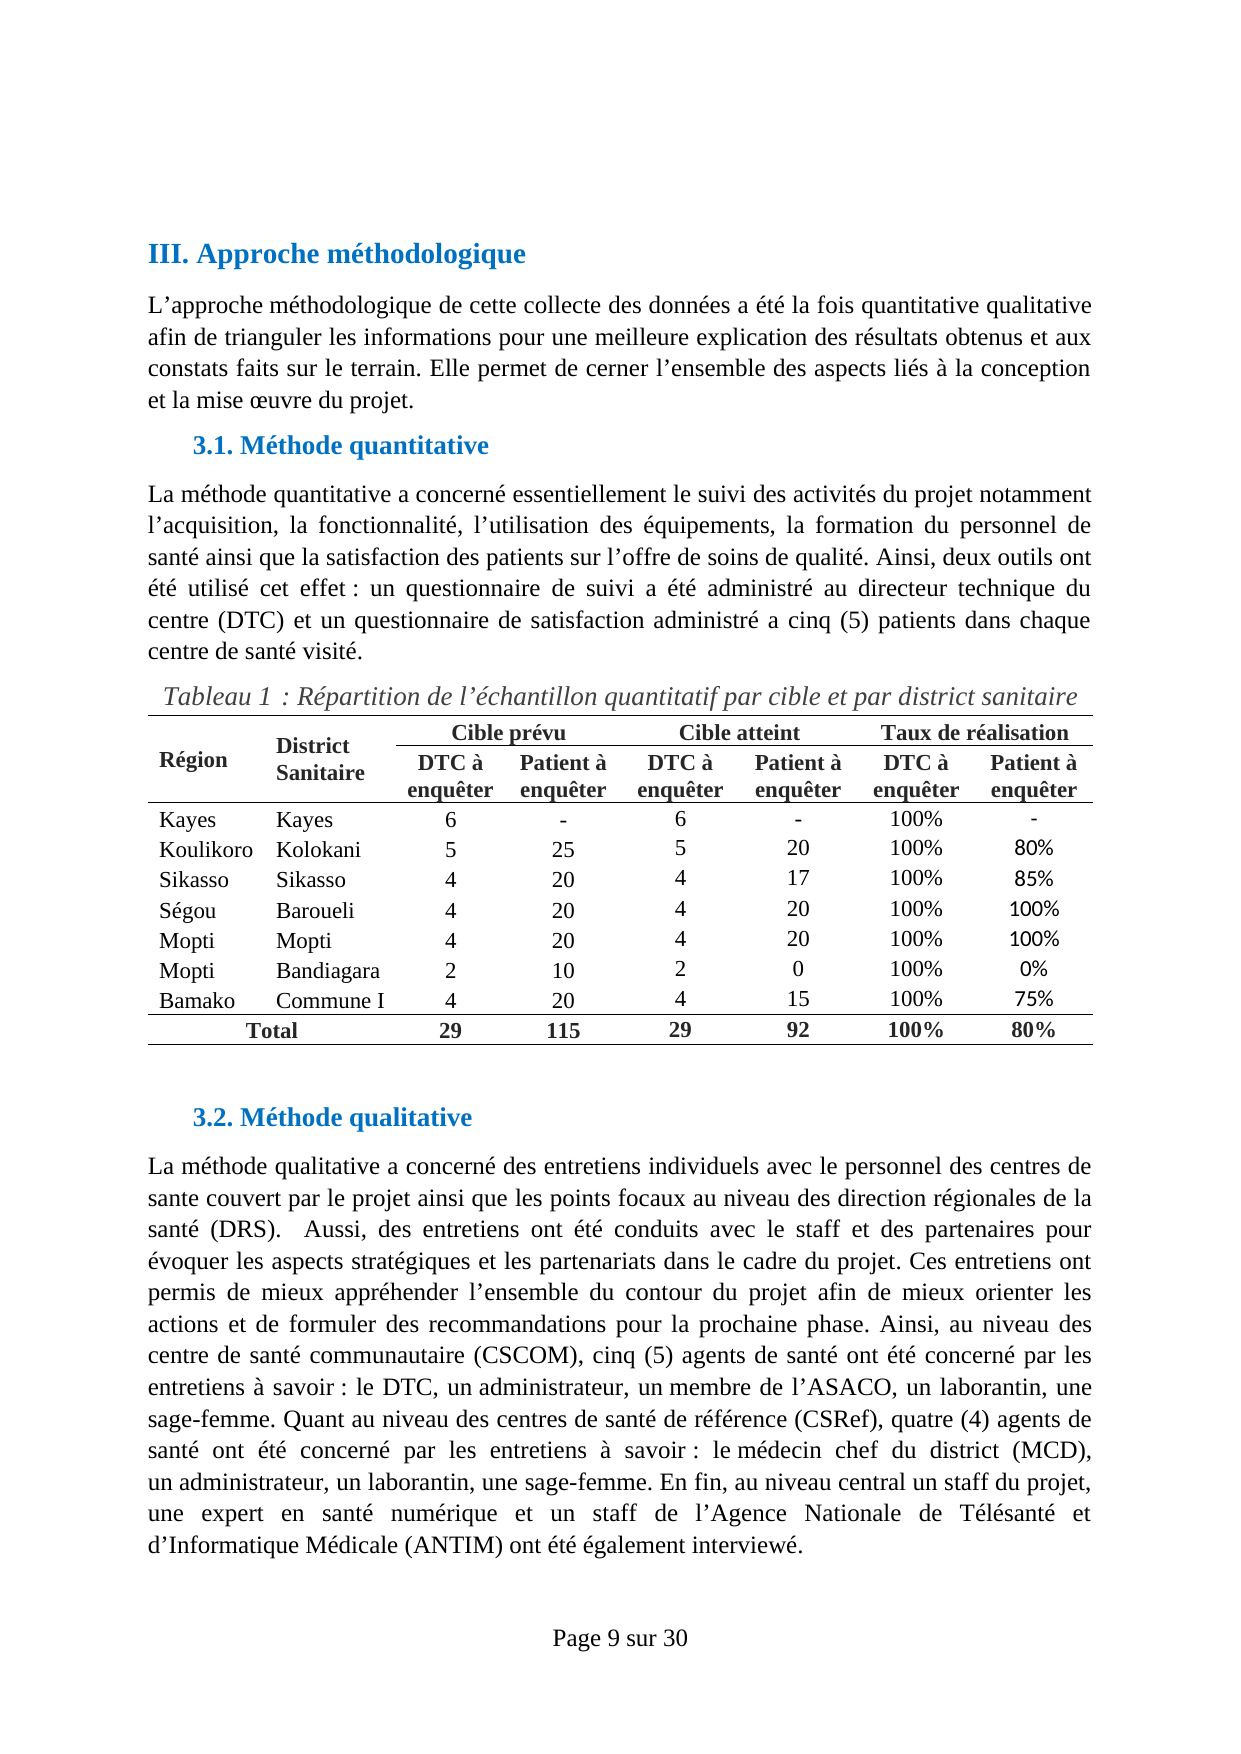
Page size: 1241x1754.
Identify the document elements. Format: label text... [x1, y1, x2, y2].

table_cell 100% [975, 893, 1093, 923]
table_cell 29 [396, 1015, 505, 1044]
table_cell Kolokani [265, 833, 396, 863]
table_cell 4 [621, 984, 739, 1014]
table_cell 100% [857, 923, 975, 953]
table_cell Bamako [148, 984, 264, 1014]
table_cell 115 [505, 1015, 621, 1044]
table_cell Patient à enquêter [975, 746, 1093, 802]
table_cell 20 [505, 863, 621, 893]
table_cell 100% [857, 893, 975, 923]
table_cell 4 [396, 863, 505, 893]
table_cell 4 [396, 984, 505, 1014]
table_cell Total [148, 1015, 396, 1044]
table_cell 75% [975, 984, 1093, 1014]
table_cell 2 [621, 953, 739, 983]
table_cell 6 [621, 803, 739, 832]
table_cell 20 [739, 893, 857, 923]
table_cell - [505, 803, 621, 832]
subtitle III. Approche méthodologique [148, 236, 1093, 269]
table_cell DTC à enquêter [621, 746, 739, 802]
table_cell 4 [621, 923, 739, 953]
table_cell Ségou [148, 893, 264, 923]
table_cell Koulikoro [148, 833, 264, 863]
table_header Taux de réalisation [857, 716, 1093, 745]
text L’approche méthodologique de cette collecte des données a été la fois quantitative qualitative afin de trianguler les informations pour une meilleure explication des résultats obtenus et aux constats faits sur le terrain. Elle permet de cerner l’ensemble des aspects liés à la conception et la mise œuvre du projet. [148, 290, 1093, 413]
table_cell 4 [396, 923, 505, 953]
table_cell 100% [857, 863, 975, 893]
table_cell 100% [857, 803, 975, 832]
table_cell 100% [857, 1015, 975, 1044]
table_cell 17 [739, 863, 857, 893]
table_cell DTC à enquêter [396, 746, 505, 802]
table_cell 5 [621, 833, 739, 863]
table_cell Patient à enquêter [505, 746, 621, 802]
table_cell 20 [505, 984, 621, 1014]
table_cell 80% [975, 833, 1093, 863]
table_header Cible atteint [621, 716, 857, 745]
table_cell 80% [975, 1015, 1093, 1044]
table_cell 25 [505, 833, 621, 863]
subtitle 3.2. Méthode qualitative [193, 1101, 1093, 1133]
table_cell 4 [621, 863, 739, 893]
table_cell DTC à enquêter [857, 746, 975, 802]
table_cell 10 [505, 953, 621, 983]
table_cell 2 [396, 953, 505, 983]
table_cell 100% [857, 984, 975, 1014]
table_cell Mopti [148, 953, 264, 983]
text La méthode quantitative a concerné essentiellement le suivi des activités du projet notamment l’acquisition, la fonctionnalité, l’utilisation des équipements, la formation du personnel de santé ainsi que la satisfaction des patients sur l’offre de soins de qualité. Ainsi, deux outils ont été utilisé cet effet : un questionnaire de suivi a été administré au directeur technique du centre (DTC) et un questionnaire de satisfaction administré a cinq (5) patients dans chaque centre de santé visité. [148, 479, 1093, 665]
table_header Région [148, 716, 264, 802]
table_cell Patient à enquêter [739, 746, 857, 802]
table_cell 100% [857, 953, 975, 983]
table_cell 20 [505, 893, 621, 923]
table_cell 0% [975, 953, 1093, 983]
table_cell Baroueli [265, 893, 396, 923]
table_cell 6 [396, 803, 505, 832]
table_cell 20 [505, 923, 621, 953]
table_cell - [975, 803, 1093, 832]
text Tableau 1 : Répartition de l’échantillon quantitatif par cible et par district sanitaire [163, 681, 1093, 712]
table_cell Sikasso [148, 863, 264, 893]
table_cell Mopti [265, 923, 396, 953]
table_cell 92 [739, 1015, 857, 1044]
subtitle 3.1. Méthode quantitative [193, 429, 1093, 460]
table_header District Sanitaire [265, 716, 396, 802]
table_cell Sikasso [265, 863, 396, 893]
table_header Cible prévu [396, 716, 621, 745]
table_cell 0 [739, 953, 857, 983]
table_cell Bandiagara [265, 953, 396, 983]
text La méthode qualitative a concerné des entretiens individuels avec le personnel des centres de sante couvert par le projet ainsi que les points focaux au niveau des direction régionales de la santé (DRS). Aussi, des entretiens ont été conduits avec le staff et des partenaires pour évoquer les aspects stratégiques et les partenariats dans le cadre du projet. Ces entretiens ont permis de mieux appréhender l’ensemble du contour du projet afin de mieux orienter les actions et de formuler des recommandations pour la prochaine phase. Ainsi, au niveau des centre de santé communautaire (CSCOM), cinq (5) agents de santé ont été concerné par les entretiens à savoir : le DTC, un administrateur, un membre de l’ASACO, un laborantin, une sage-femme. Quant au niveau des centres de santé de référence (CSRef), quatre (4) agents de santé ont été concerné par les entretiens à savoir : le médecin chef du district (MCD), un administrateur, un laborantin, une sage-femme. En fin, au niveau central un staff du projet, une expert en santé numérique et un staff de l’Agence Nationale de Télésanté et d’Informatique Médicale (ANTIM) ont été également interviewé. [148, 1151, 1093, 1559]
table_cell 29 [621, 1015, 739, 1044]
table_cell 4 [396, 893, 505, 923]
table_cell 100% [975, 923, 1093, 953]
table_cell Commune I [265, 984, 396, 1014]
table_cell - [739, 803, 857, 832]
table_cell Mopti [148, 923, 264, 953]
table_cell 15 [739, 984, 857, 1014]
table_cell 20 [739, 923, 857, 953]
table_cell 85% [975, 863, 1093, 893]
table_cell 100% [857, 833, 975, 863]
table_cell Kayes [148, 803, 264, 832]
table_cell 20 [739, 833, 857, 863]
table_cell 5 [396, 833, 505, 863]
table_cell 4 [621, 893, 739, 923]
table_cell Kayes [265, 803, 396, 832]
